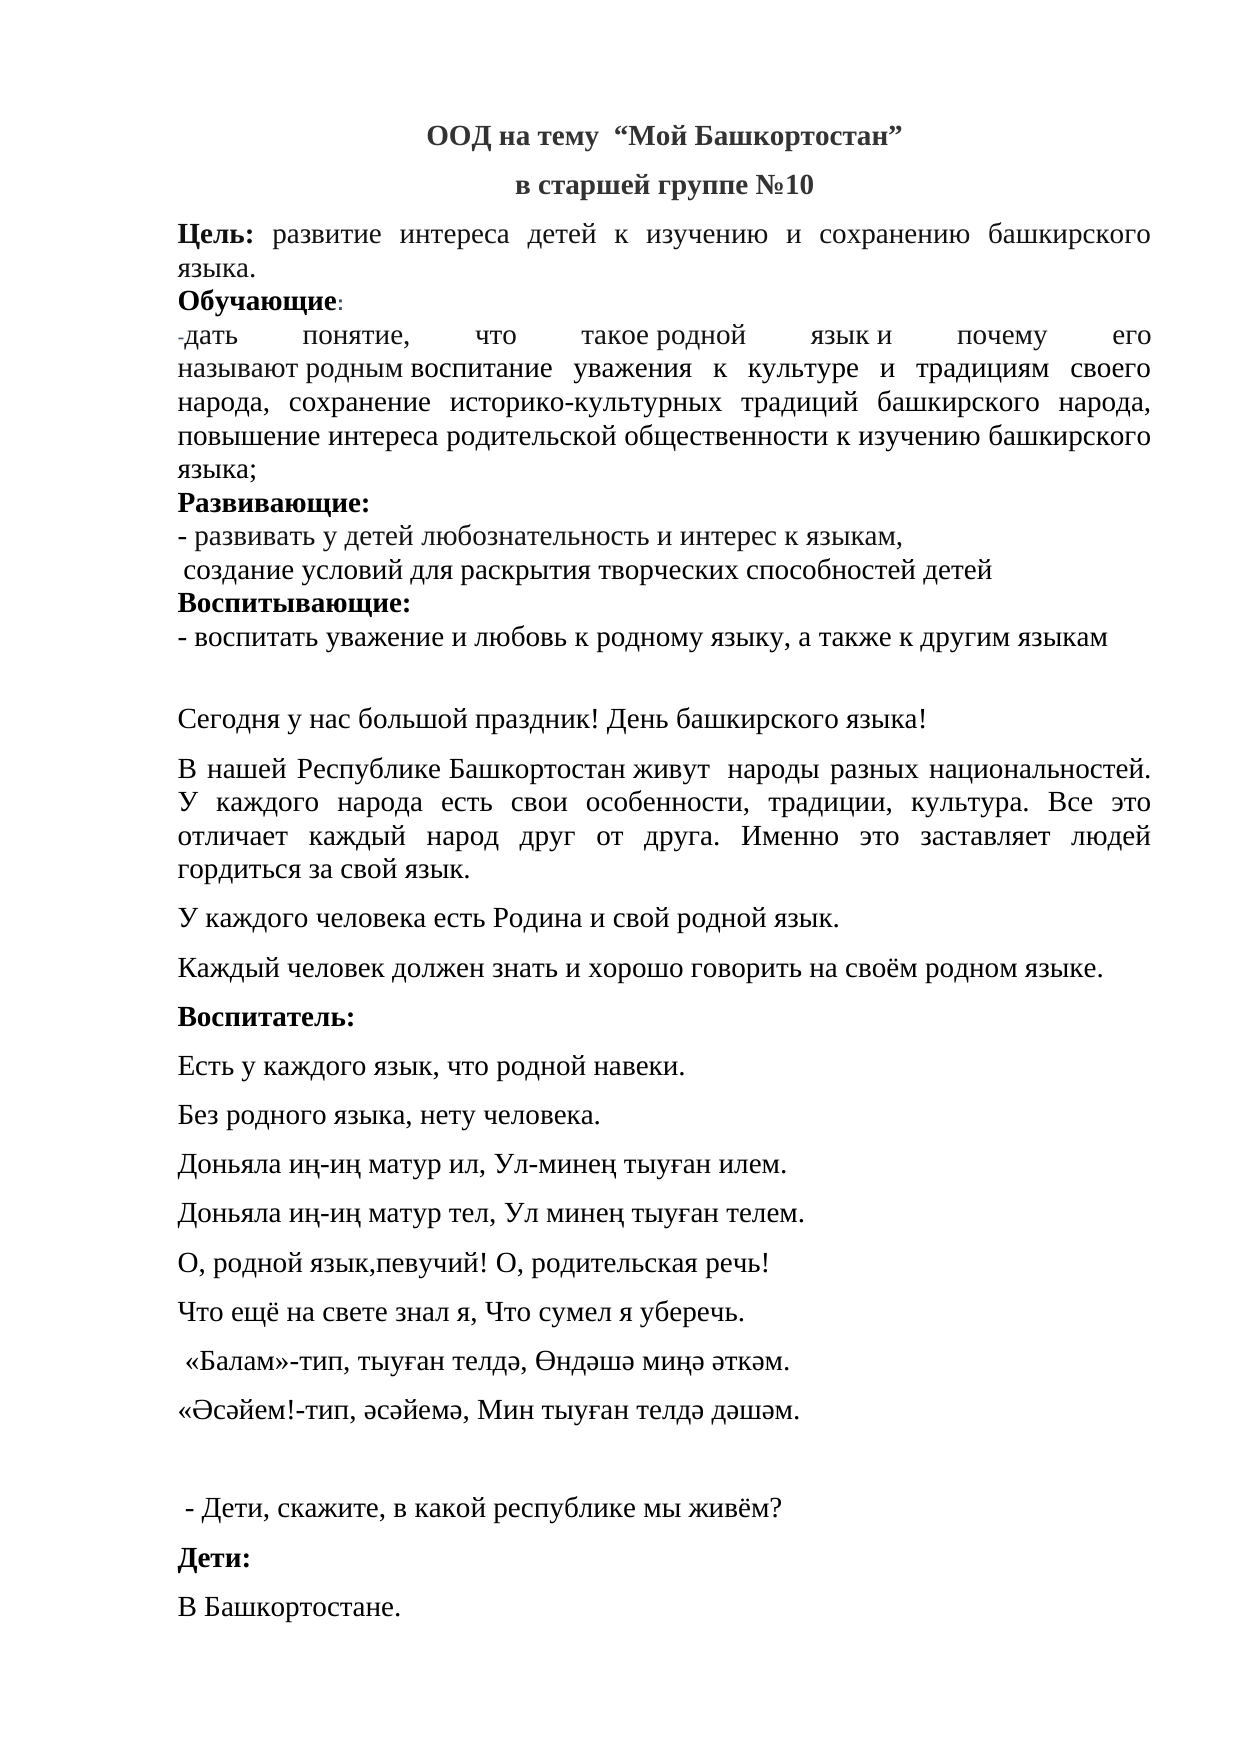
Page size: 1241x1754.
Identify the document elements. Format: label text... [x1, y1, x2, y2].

text О, родной язык,певучий! О, родительская речь! [177, 1245, 1152, 1278]
text В Башкортостане. [177, 1589, 1152, 1622]
text Цель: развитие интереса детей к изучению и сохранению башкирского языка. [177, 216, 1152, 283]
text создание условий для раскрытия творческих способностей детей [177, 552, 1152, 585]
text «Балам»-тип, тыуған телдә, Өндәшә миңә әткәм. [177, 1343, 1152, 1377]
text Развивающие: [177, 485, 1152, 518]
text Воспитатель: [177, 999, 1152, 1032]
text Доньяла иң-иң матур тел, Ул минең тыуған телем. [177, 1196, 1152, 1229]
text «Әсәйем!-тип, әсәйемә, Мин тыуған телдә дәшәм. [177, 1392, 1152, 1426]
text в старшей группе №10 [177, 167, 1152, 201]
text ООД на тему “Мой Башкортостан” [177, 118, 1152, 152]
text Что ещё на свете знал я, Что сумел я уберечь. [177, 1294, 1152, 1327]
text - воспитать уважение и любовь к родному языку, а также к другим языкам [177, 619, 1152, 652]
text Доньяла иң-иң матур ил, Ул-минең тыуған илем. [177, 1146, 1152, 1180]
text Сегодня у нас большой праздник! День башкирского языка! [177, 702, 1152, 735]
text - Дети, скажите, в какой республике мы живём? [177, 1491, 1152, 1524]
text Есть у каждого язык, что родной навеки. [177, 1048, 1152, 1082]
text У каждого человека есть Родина и свой родной язык. [177, 901, 1152, 934]
text - развивать у детей любознательность и интерес к языкам, [177, 518, 1152, 552]
text В нашей Республике Башкортостан живут народы разных национальностей. У каждого народа есть свои особенности, традиции, культура. Все это отличает каждый народ друг от друга. Именно это заставляет людей гордиться за свой язык. [177, 751, 1152, 885]
text Без родного языка, нету человека. [177, 1097, 1152, 1131]
text -дать понятие, что такое родной язык и почему его называют родным воспитание уважения к культуре и традициям своего народа, сохранение историко-культурных традиций башкирского народа, повышение интереса родительской общественности к изучению башкирского языка; [177, 317, 1152, 485]
text Дети: [177, 1540, 1152, 1573]
text Каждый человек должен знать и хорошо говорить на своём родном языке. [177, 950, 1152, 983]
text Обучающие: [177, 283, 1152, 317]
text Воспитывающие: [177, 585, 1152, 619]
